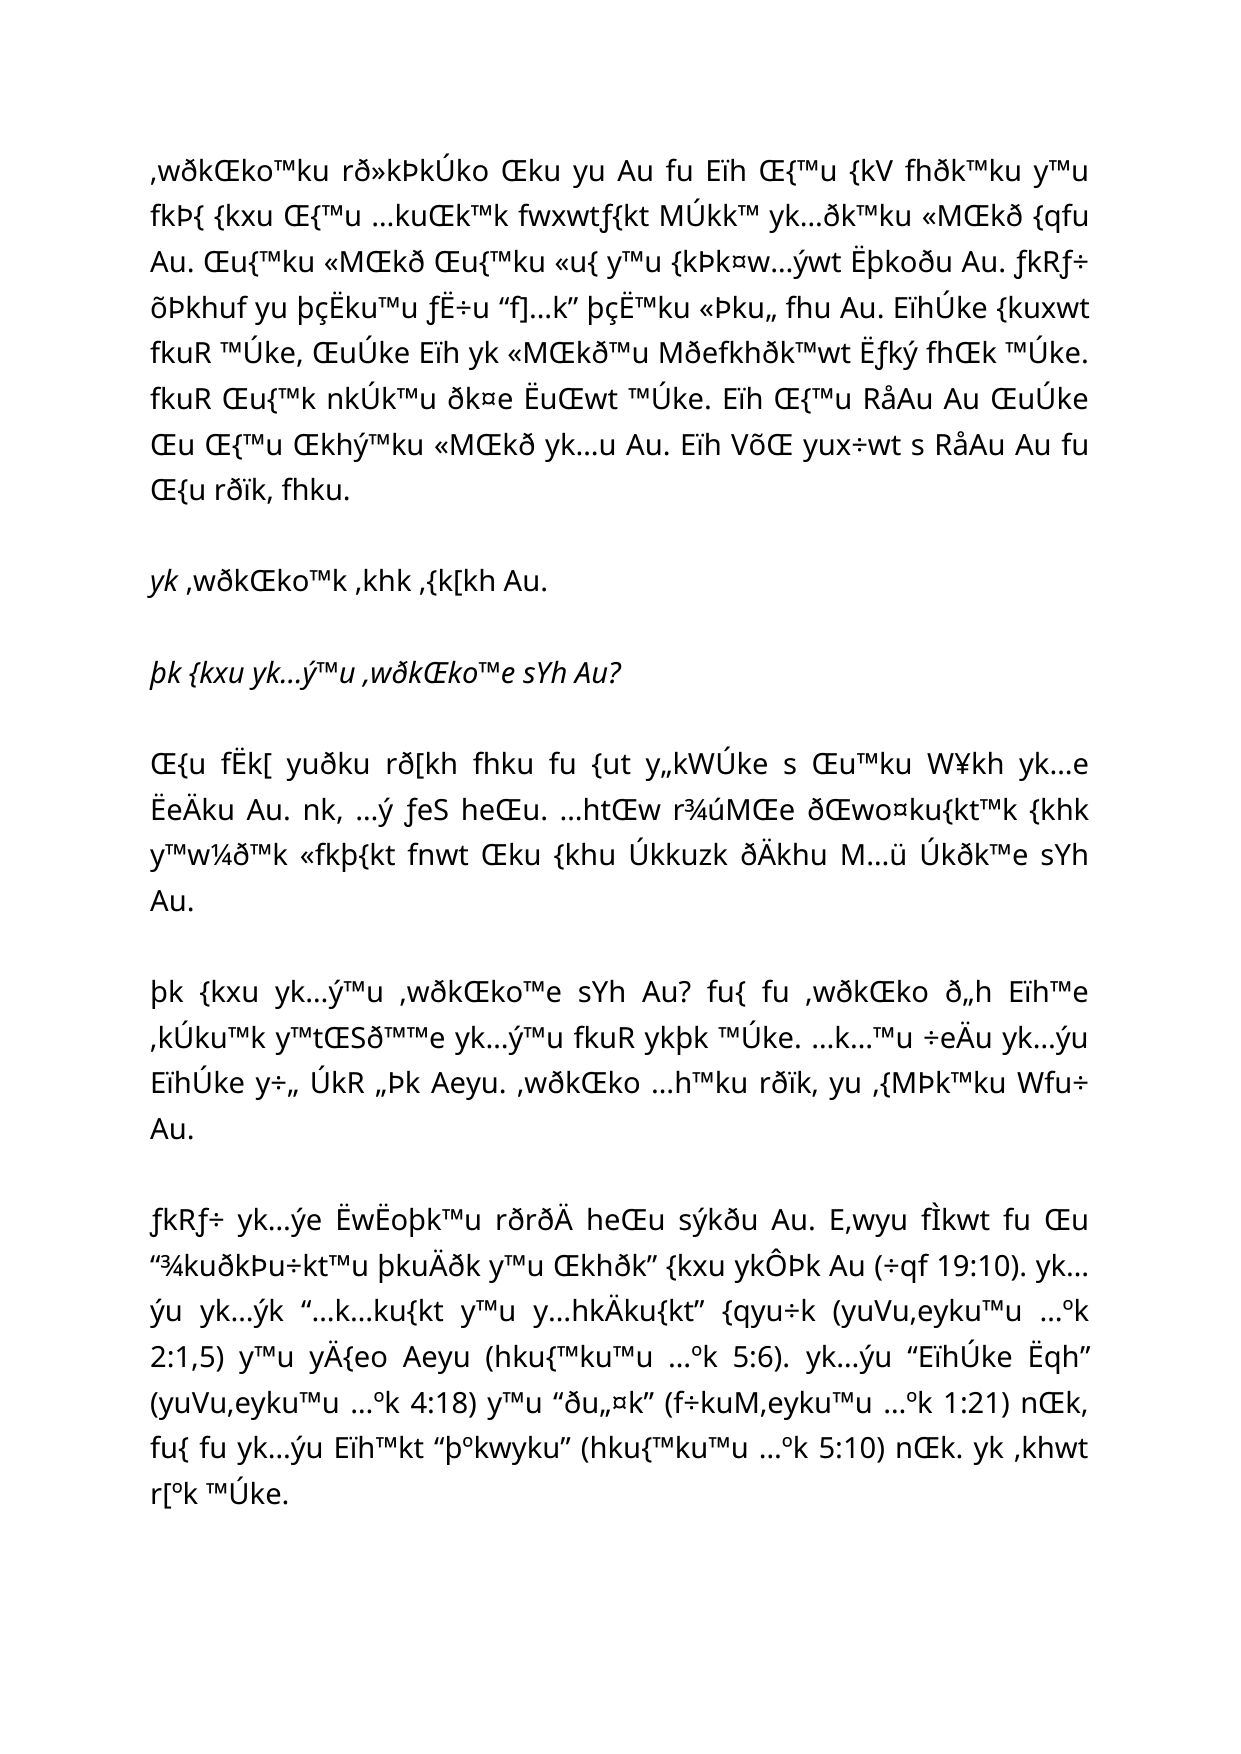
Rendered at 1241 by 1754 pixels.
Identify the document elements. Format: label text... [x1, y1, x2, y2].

text þk {kxu yk…ý™u ‚wðkŒko™e sYh Au? fu{ fu ‚wðkŒko ð„h Eïh™e ‚kÚku™k y™tŒSð™™e yk…ý™u fkuR ykþk ™Úke. …k…™u ÷eÄu yk…ýu EïhÚke y÷„ ÚkR „Þk Aeyu. ‚wðkŒko …h™ku rðïk‚ yu ‚{MÞk™ku Wfu÷ Au. [150, 971, 1090, 1148]
text Œ{u fËk[ yuðku rð[kh fhku fu {ut y„kWÚke s Œu™ku W¥kh yk…e ËeÄku Au. nk, …ý ƒeS heŒu. …htŒw r¾úMŒe ðŒwo¤ku{kt™k {khk y™w¼ð™k «fkþ{kt fnwt Œku {khu Úkkuzk ðÄkhu M…ü Úkðk™e sYh Au. [150, 743, 1090, 920]
text þk {kxu yk…ý™u ‚wðkŒko™e sYh Au? [150, 652, 1090, 692]
text ‚wðkŒko™ku rð»kÞkÚko Œku yu Au fu Eïh Œ{™u {kV fhðk™ku y™u fkÞ{ {kxu Œ{™u …kuŒk™k fwxwtƒ{kt MÚkk™ yk…ðk™ku «MŒkð {qfu Au. Œu{™ku «MŒkð Œu{™ku «u{ y™u {kÞk¤w…ýwt Ëþkoðu Au. ƒkRƒ÷ õÞkhuf yu þçËku™u ƒË÷u “f]…k” þçË™ku «Þku„ fhu Au. EïhÚke {kuxwt fkuR ™Úke, ŒuÚke Eïh yk «MŒkð™u Mðefkhðk™wt Ëƒký fhŒk ™Úke. fkuR Œu{™k nkÚk™u ðk¤e ËuŒwt ™Úke. Eïh Œ{™u RåAu Au ŒuÚke Œu Œ{™u Œkhý™ku «MŒkð yk…u Au. Eïh VõŒ yux÷wt s RåAu Au fu Œ{u rðïk‚ fhku. [150, 150, 1090, 509]
text yk ‚wðkŒko™k ‚khk ‚{k[kh Au. [150, 561, 1090, 600]
text ƒkRƒ÷ yk…ýe ËwËoþk™u rðrðÄ heŒu sýkðu Au. E‚wyu fÌkwt fu Œu “¾kuðkÞu÷kt™u þkuÄðk y™u Œkhðk” {kxu ykÔÞk Au (÷qf 19:10). yk…ýu yk…ýk “…k…ku{kt y™u y…hkÄku{kt” {qyu÷k (yuVu‚eyku™u …ºk 2:1,5) y™u yÄ{eo Aeyu (hku{™ku™u …ºk 5:6). yk…ýu “EïhÚke Ëqh” (yuVu‚eyku™u …ºk 4:18) y™u “ðu„¤k” (f÷kuM‚eyku™u …ºk 1:21) nŒk, fu{ fu yk…ýu Eïh™kt “þºkwyku” (hku{™ku™u …ºk 5:10) nŒk. yk ‚khwt r[ºk ™Úke. [150, 1199, 1090, 1513]
